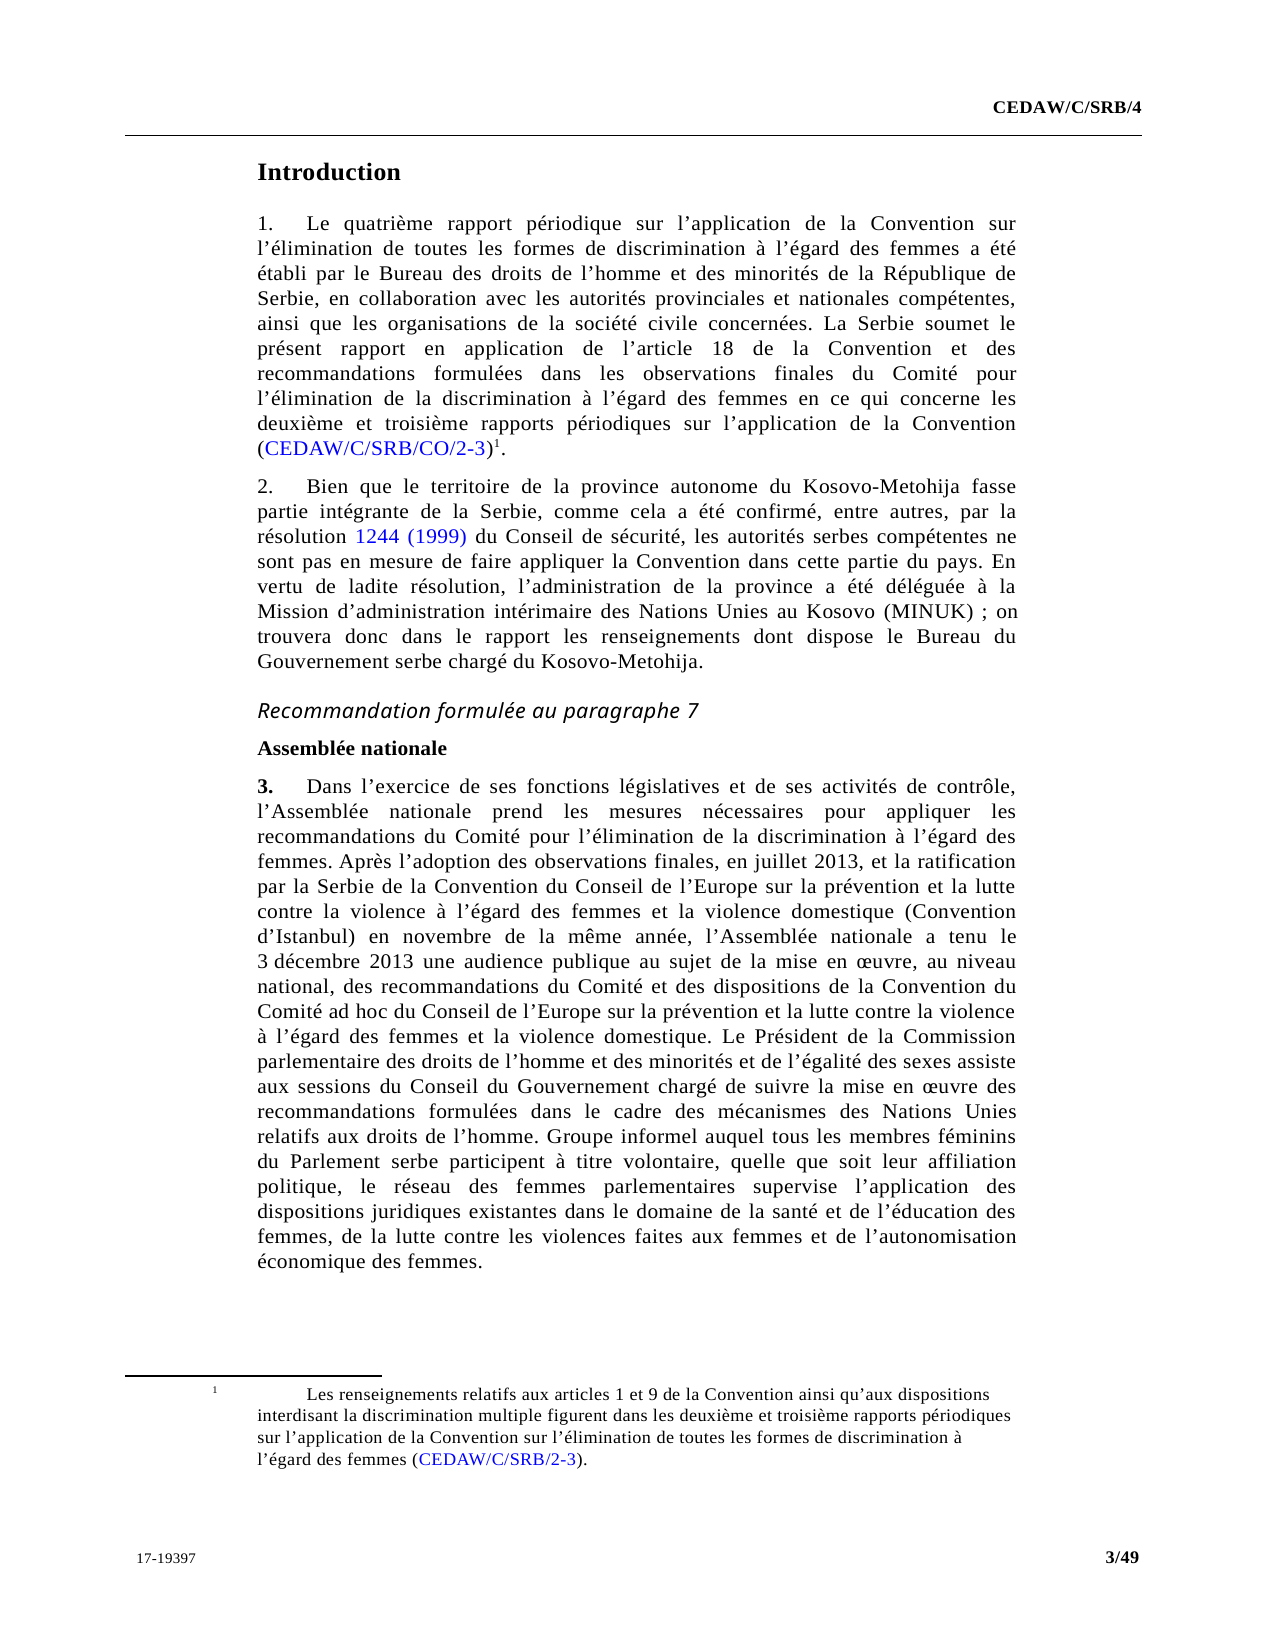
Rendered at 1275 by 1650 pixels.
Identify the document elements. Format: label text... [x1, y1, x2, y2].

text Introduction [125, 157, 1019, 186]
list Dans l’exercice de ses fonctions législatives et de ses activités de contrôle, l’Assemblée nationale prend les mesures nécessaires pour appliquer les recommandations du Comité pour l’élimination de la discrimination à l’égard des femmes. Après l’adoption des observations finales, en juillet 2013, et la ratification par la Serbie de la Convention du Conseil de l’Europe sur la prévention et la lutte contre la violence à l’égard des femmes et la violence domestique (Convention d’Istanbul) en novembre de la même année, l’Assemblée nationale a tenu le 3 décembre 2013 une audience publique au sujet de la mise en œuvre, au niveau national, des recommandations du Comité et des dispositions de la Convention du Comité ad hoc du Conseil de l’Europe sur la prévention et la lutte contre la violence à l’égard des femmes et la violence domestique. Le Président de la Commission parlementaire des droits de l’homme et des minorités et de l’égalité des sexes assiste aux sessions du Conseil du Gouvernement chargé de suivre la mise en œuvre des recommandations formulées dans le cadre des mécanismes des Nations Unies relatifs aux droits de l’homme. Groupe informel auquel tous les membres féminins du Parlement serbe participent à titre volontaire, quelle que soit leur affiliation politique, le réseau des femmes parlementaires supervise l’application des dispositions juridiques existantes dans le domaine de la santé et de l’éducation des femmes, de la lutte contre les violences faites aux femmes et de l’autonomisation économique des femmes. [257, 773, 1018, 1273]
list Bien que le territoire de la province autonome du Kosovo-Metohija fasse partie intégrante de la Serbie, comme cela a été confirmé, entre autres, par la résolution 1244 (1999) du Conseil de sécurité, les autorités serbes compétentes ne sont pas en mesure de faire appliquer la Convention dans cette partie du pays. En vertu de ladite résolution, l’administration de la province a été déléguée à la Mission d’administration intérimaire des Nations Unies au Kosovo (MINUK) ; on trouvera donc dans le rapport les renseignements dont dispose le Bureau du Gouvernement serbe chargé du Kosovo-Metohija. [257, 473, 1018, 673]
text Recommandation formulée au paragraphe 7 [125, 698, 1150, 723]
text Assemblée nationale [125, 736, 1019, 761]
list Le quatrième rapport périodique sur l’application de la Convention sur l’élimination de toutes les formes de discrimination à l’égard des femmes a été établi par le Bureau des droits de l’homme et des minorités de la République de Serbie, en collaboration avec les autorités provinciales et nationales compétentes, ainsi que les organisations de la société civile concernées. La Serbie soumet le présent rapport en application de l’article 18 de la Convention et des recommandations formulées dans les observations finales du Comité pour l’élimination de la discrimination à l’égard des femmes en ce qui concerne les deuxième et troisième rapports périodiques sur l’application de la Convention (CEDAW/C/SRB/CO/2-3). [257, 211, 1018, 461]
